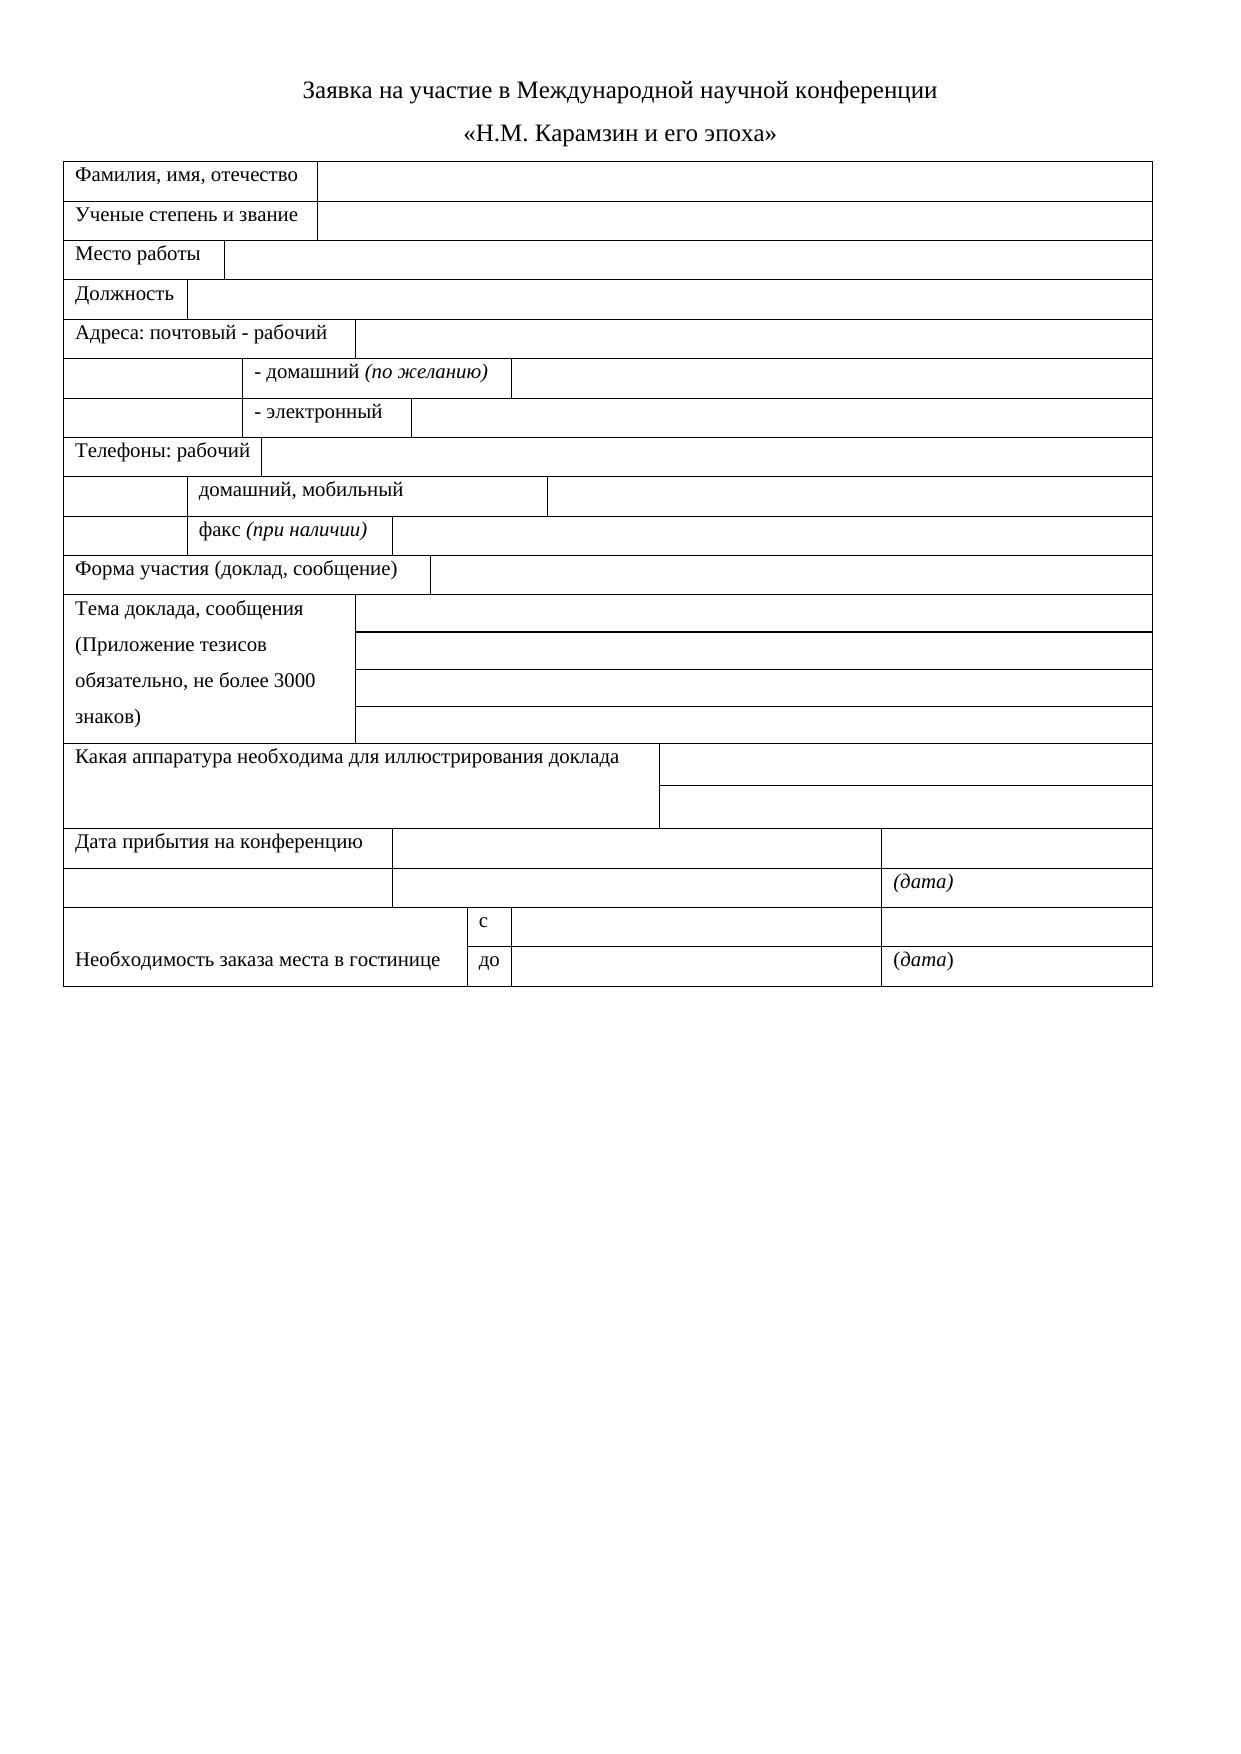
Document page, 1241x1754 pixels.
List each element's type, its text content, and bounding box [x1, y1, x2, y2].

table_cell Какая аппаратура необходима для иллюстрирования доклада [64, 744, 659, 828]
table_cell Необходимость заказа места в гостинице [64, 908, 467, 986]
table_cell Дата прибытия на конференцию [64, 829, 392, 867]
table_cell Адреса: почтовый - рабочий [64, 320, 355, 358]
table_cell до [468, 947, 511, 986]
table_cell [64, 359, 242, 397]
table_cell [393, 517, 1152, 555]
table_cell [660, 744, 1152, 785]
table_cell [356, 670, 1152, 706]
table_cell факс (при наличии) [188, 517, 392, 555]
table_cell Должность [64, 280, 187, 319]
table_cell Телефоны: рабочий [64, 438, 261, 476]
table_cell [64, 399, 242, 437]
table_cell Тема доклада, сообщения (Приложение тезисов обязательно, не более 3000 знаков) [64, 595, 355, 743]
table_cell [356, 595, 1152, 631]
table_cell [188, 280, 1152, 319]
table_cell [882, 829, 1152, 867]
table_cell [262, 438, 1152, 476]
table_cell Ученые степень и звание [64, 202, 317, 240]
table_cell [512, 359, 1152, 397]
table_cell - электронный [243, 399, 411, 437]
table_cell с [468, 908, 511, 946]
table_cell [64, 517, 187, 555]
table_cell [512, 908, 881, 946]
table_header Фамилия, имя, отечество [64, 162, 317, 201]
table_cell домашний, мобильный [188, 477, 547, 516]
table_cell [393, 829, 881, 867]
table_cell [64, 869, 392, 907]
table_cell [393, 869, 881, 907]
table_cell - домашний (по желанию) [243, 359, 511, 397]
table_cell Место работы [64, 241, 224, 279]
text Заявка на участие в Международной научной конференции «Н.М. Карамзин и его эпоха» [75, 75, 1165, 147]
table_cell [412, 399, 1152, 437]
table_header [318, 162, 1152, 201]
table_cell [882, 908, 1152, 946]
table_cell [64, 477, 187, 516]
table_cell (дата) [882, 869, 1152, 907]
table_cell [431, 556, 1152, 594]
table_cell [548, 477, 1152, 516]
table_cell [318, 202, 1152, 240]
table_cell [356, 633, 1152, 668]
table_cell Форма участия (доклад, сообщение) [64, 556, 430, 594]
table_cell [356, 320, 1152, 358]
table_cell [225, 241, 1152, 279]
table_cell [356, 707, 1152, 743]
table_cell (дата) [882, 947, 1152, 986]
table_cell [660, 786, 1152, 828]
table_cell [512, 947, 881, 986]
